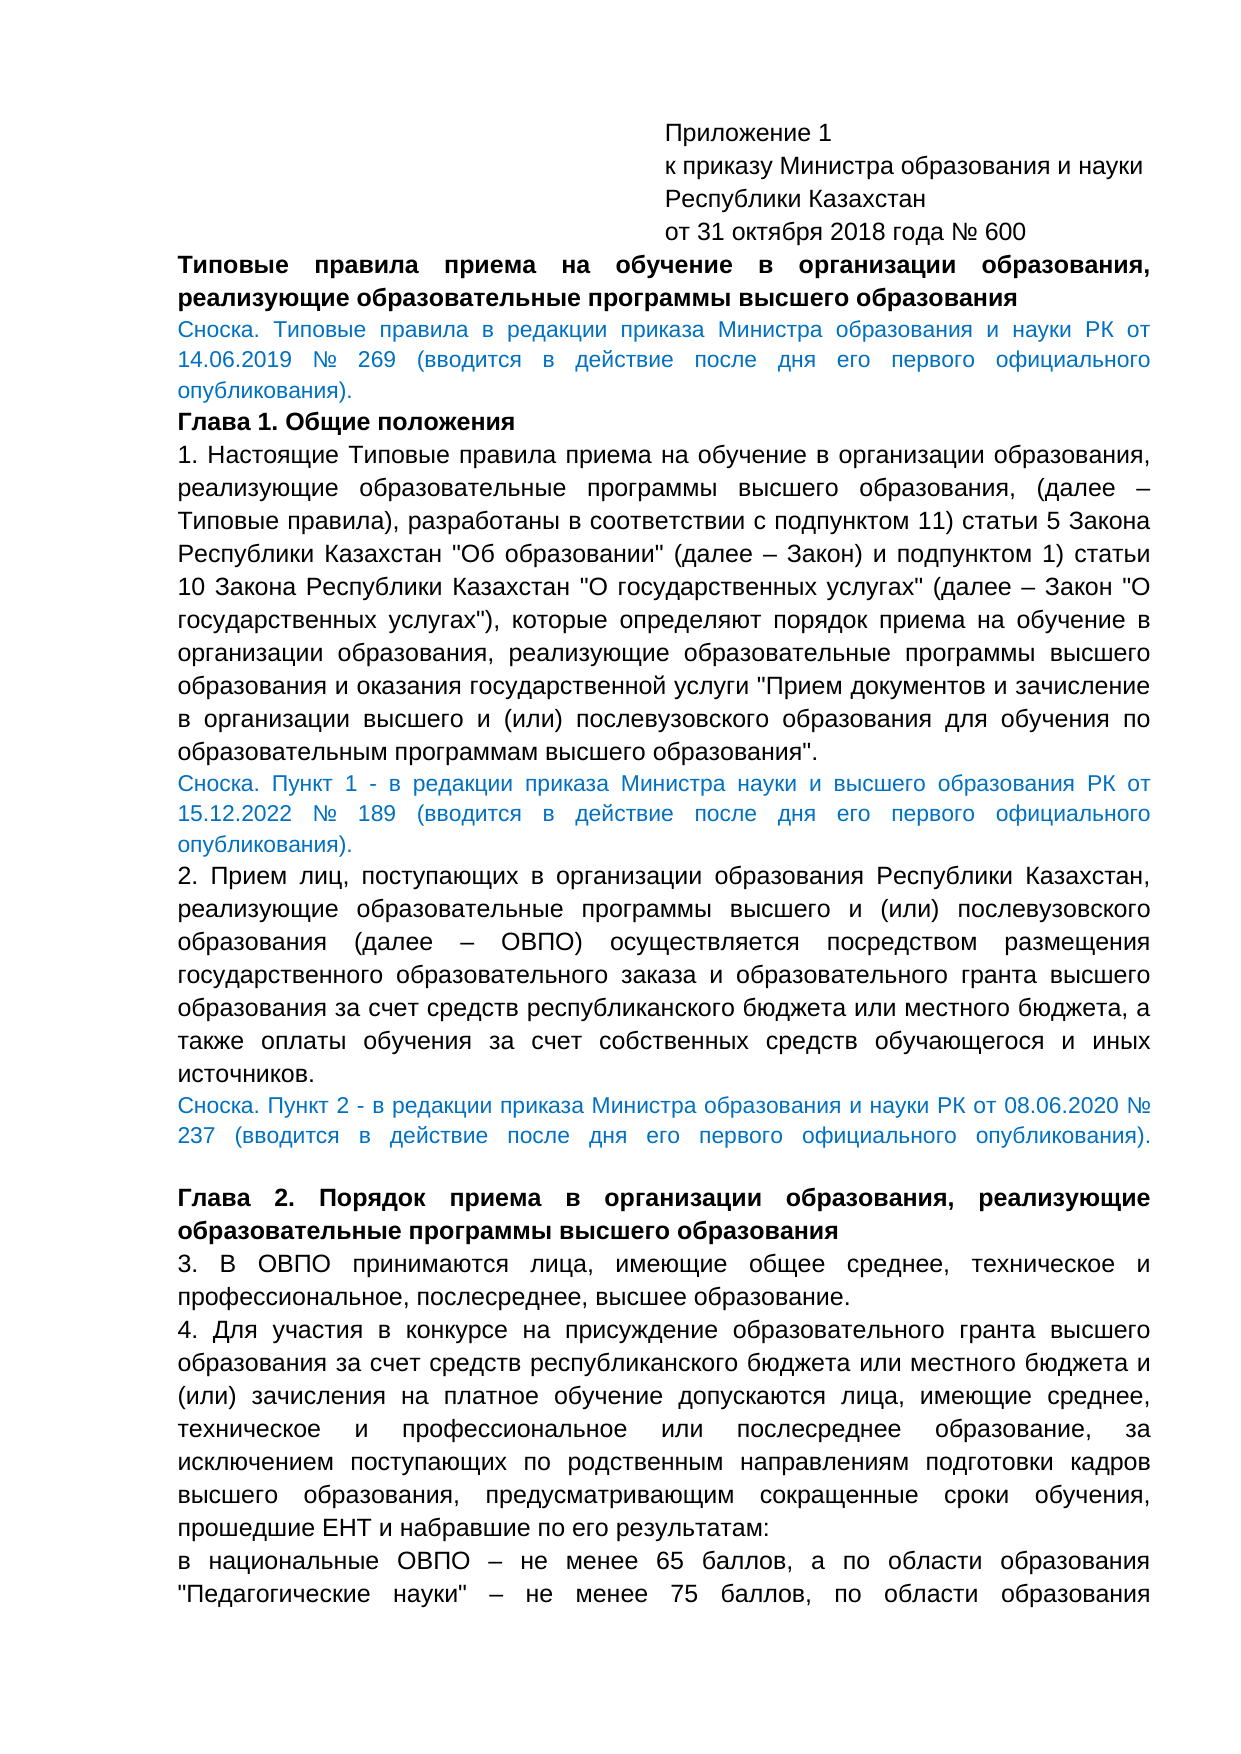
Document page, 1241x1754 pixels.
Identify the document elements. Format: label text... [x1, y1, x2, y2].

text Глава 1. Общие положения [177, 407, 1152, 436]
text 4. Для участия в конкурсе на присуждение образовательного гранта высшего образования за счет средств республиканского бюджета или местного бюджета и (или) зачисления на платное обучение допускаются лица, имеющие среднее, техническое и профессиональное или послесреднее образование, за исключением поступающих по родственным направлениям подготовки кадров высшего образования, предусматривающим сокращенные сроки обучения, прошедшие ЕНТ и набравшие по его результатам: [177, 1315, 1152, 1542]
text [177, 1546, 1152, 1608]
text 3. В ОВПО принимаются лица, имеющие общее среднее, техническое и профессиональное, послесреднее, высшее образование. [177, 1249, 1152, 1311]
text Типовые правила приема на обучение в организации образования, реализующие образовательные программы высшего образования [177, 250, 1152, 312]
text Сноска. Пункт 2 - в редакции приказа Министра образования и науки РК от 08.06.2020 № 237 (вводится в действие после дня его первого официального опубликования). [177, 1092, 1152, 1179]
text Сноска. Типовые правила в редакции приказа Министра образования и науки РК от 14.06.2019 № 269 (вводится в действие после дня его первого официального опубликования). [177, 316, 1152, 403]
text Сноска. Пункт 1 - в редакции приказа Министра науки и высшего образования РК от 15.12.2022 № 189 (вводится в действие после дня его первого официального опубликования). 2. Прием лиц, поступающих в организации образования Республики Казахстан, реализующие образовательные программы высшего и (или) послевузовского образования (далее – ОВПО) осуществляется посредством размещения государственного образовательного заказа и образовательного гранта высшего образования за счет средств республиканского бюджета или местного бюджета, а также оплаты обучения за счет собственных средств обучающегося и иных источников. [177, 770, 1152, 1088]
text Приложение 1 к приказу Министра образования и науки Республики Казахстан от 31 октября 2018 года № 600 [664, 118, 1152, 246]
text 1. Настоящие Типовые правила приема на обучение в организации образования, реализующие образовательные программы высшего образования, (далее – Типовые правила), разработаны в соответствии с подпунктом 11) статьи 5 Закона Республики Казахстан "Об образовании" (далее – Закон) и подпунктом 1) статьи 10 Закона Республики Казахстан "О государственных услугах" (далее – Закон "О государственных услугах"), которые определяют порядок приема на обучение в организации образования, реализующие образовательные программы высшего образования и оказания государственной услуги "Прием документов и зачисление в организации высшего и (или) послевузовского образования для обучения по образовательным программам высшего образования". [177, 440, 1152, 766]
text Глава 2. Порядок приема в организации образования, реализующие образовательные программы высшего образования [177, 1183, 1152, 1245]
